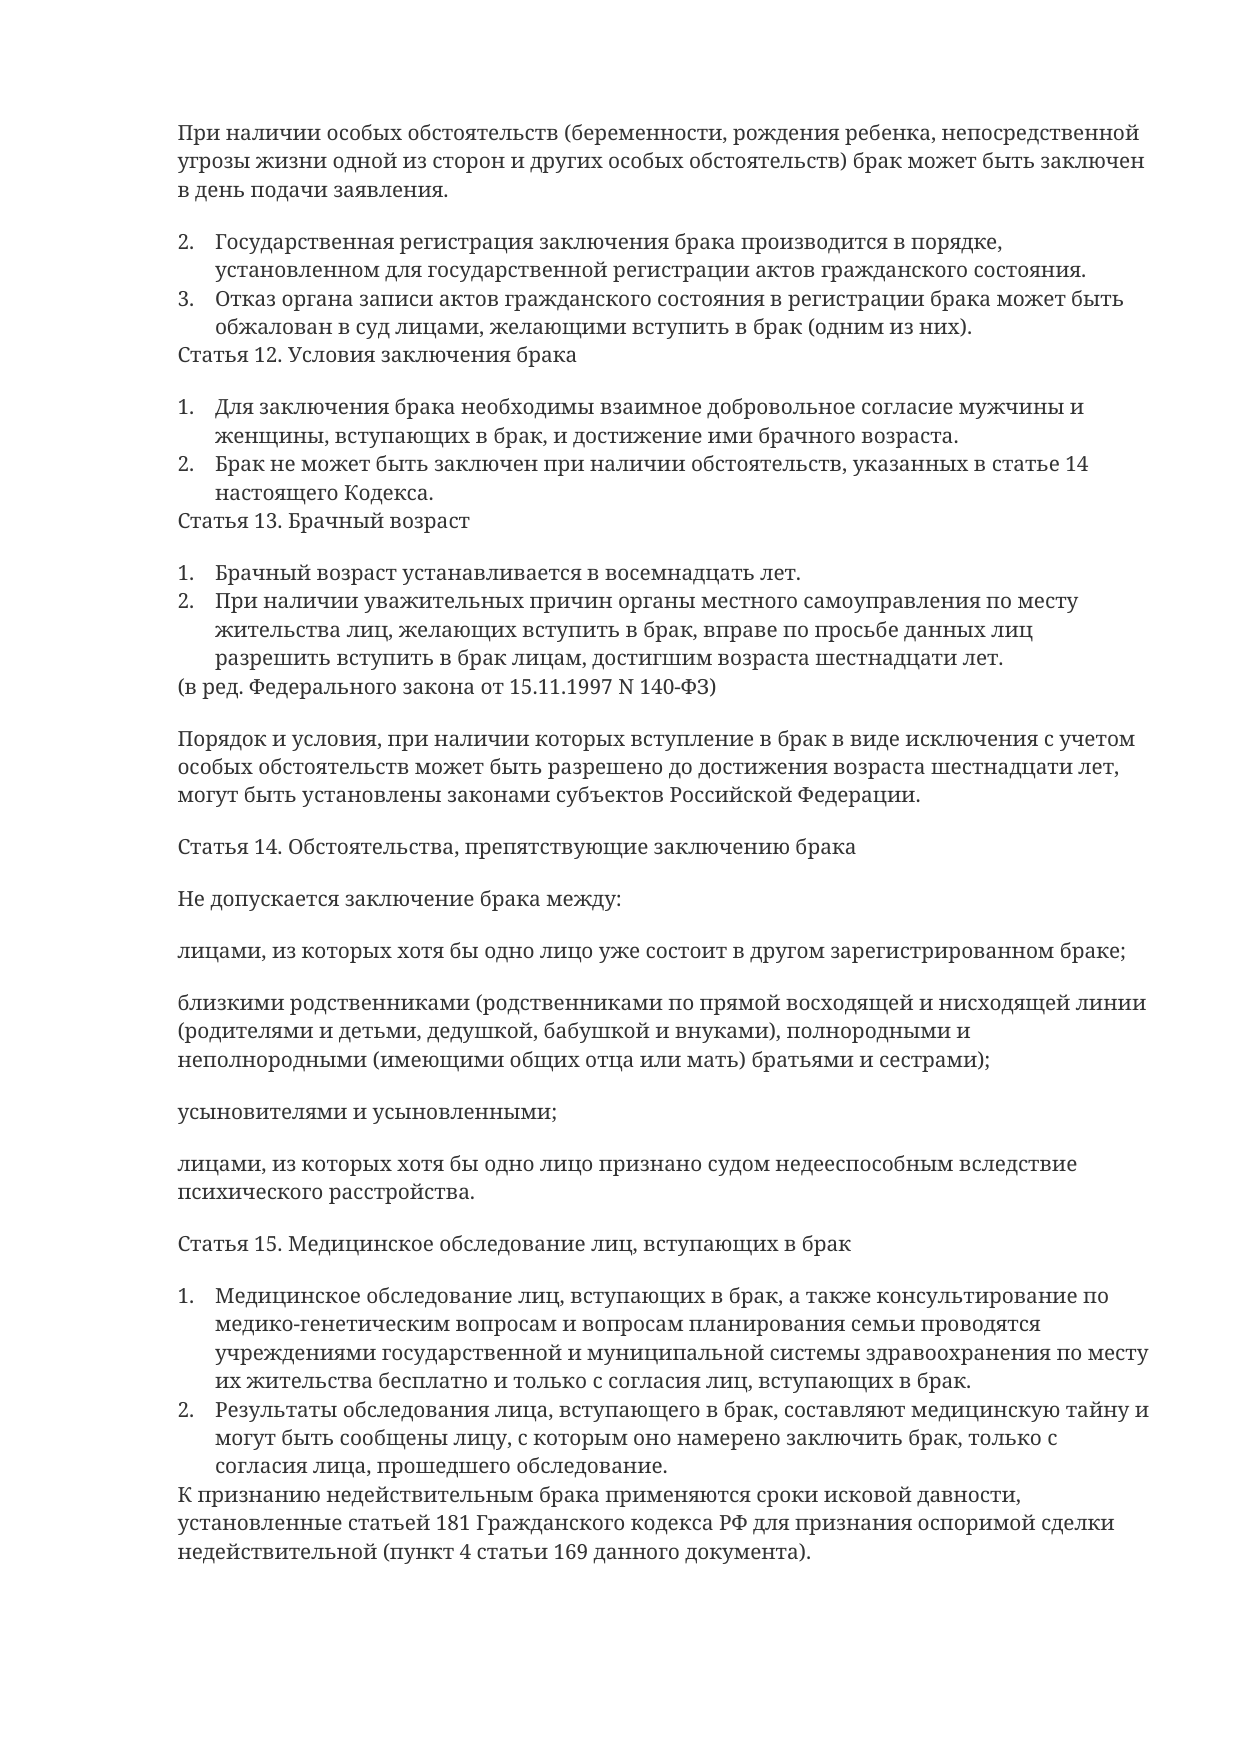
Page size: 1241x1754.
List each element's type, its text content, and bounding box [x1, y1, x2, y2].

list При наличии уважительных причин органы местного самоуправления по месту жительства лиц, желающих вступить в брак, вправе по просьбе данных лиц разрешить вступить в брак лицам, достигшим возраста шестнадцати лет. [177, 587, 1152, 672]
list Результаты обследования лица, вступающего в брак, составляют медицинскую тайну и могут быть сообщены лицу, с которым оно намерено заключить брак, только с согласия лица, прошедшего обследование. [177, 1395, 1152, 1480]
list Медицинское обследование лиц, вступающих в брак, а также консультирование по медико-генетическим вопросам и вопросам планирования семьи проводятся учреждениями государственной и муниципальной системы здравоохранения по месту их жительства бесплатно и только с согласия лиц, вступающих в брак. [177, 1281, 1152, 1395]
list Отказ органа записи актов гражданского состояния в регистрации брака может быть обжалован в суд лицами, желающими вступить в брак (одним из них). [177, 284, 1152, 341]
text лицами, из которых хотя бы одно лицо уже состоит в другом зарегистрированном браке; [177, 936, 1152, 965]
text Статья 14. Обстоятельства, препятствующие заключению брака [177, 832, 1152, 861]
list Брак не может быть заключен при наличии обстоятельств, указанных в статье 14 настоящего Кодекса. [177, 449, 1152, 506]
text При наличии особых обстоятельств (беременности, рождения ребенка, непосредственной угрозы жизни одной из сторон и других особых обстоятельств) брак может быть заключен в день подачи заявления. [177, 118, 1152, 203]
text (в ред. Федерального закона от 15.11.1997 N 140-ФЗ) [177, 672, 1152, 700]
list Для заключения брака необходимы взаимное добровольное согласие мужчины и женщины, вступающих в брак, и достижение ими брачного возраста. [177, 392, 1152, 449]
list Государственная регистрация заключения брака производится в порядке, установленном для государственной регистрации актов гражданского состояния. [177, 227, 1152, 284]
text усыновителями и усыновленными; [177, 1097, 1152, 1125]
text Статья 12. Условия заключения брака [177, 341, 1152, 369]
text лицами, из которых хотя бы одно лицо признано судом недееспособным вследствие психического расстройства. [177, 1149, 1152, 1206]
text близкими родственниками (родственниками по прямой восходящей и нисходящей линии (родителями и детьми, дедушкой, бабушкой и внуками), полнородными и неполнородными (имеющими общих отца или мать) братьями и сестрами); [177, 988, 1152, 1073]
text Порядок и условия, при наличии которых вступление в брак в виде исключения с учетом особых обстоятельств может быть разрешено до достижения возраста шестнадцати лет, могут быть установлены законами субъектов Российской Федерации. [177, 724, 1152, 809]
text Статья 13. Брачный возраст [177, 506, 1152, 535]
list Брачный возраст устанавливается в восемнадцать лет. [177, 558, 1152, 587]
text Не допускается заключение брака между: [177, 884, 1152, 913]
text К признанию недействительным брака применяются сроки исковой давности, установленные статьей 181 Гражданского кодекса РФ для признания оспоримой сделки недействительной (пункт 4 статьи 169 данного документа). [177, 1480, 1152, 1565]
text Статья 15. Медицинское обследование лиц, вступающих в брак [177, 1229, 1152, 1257]
